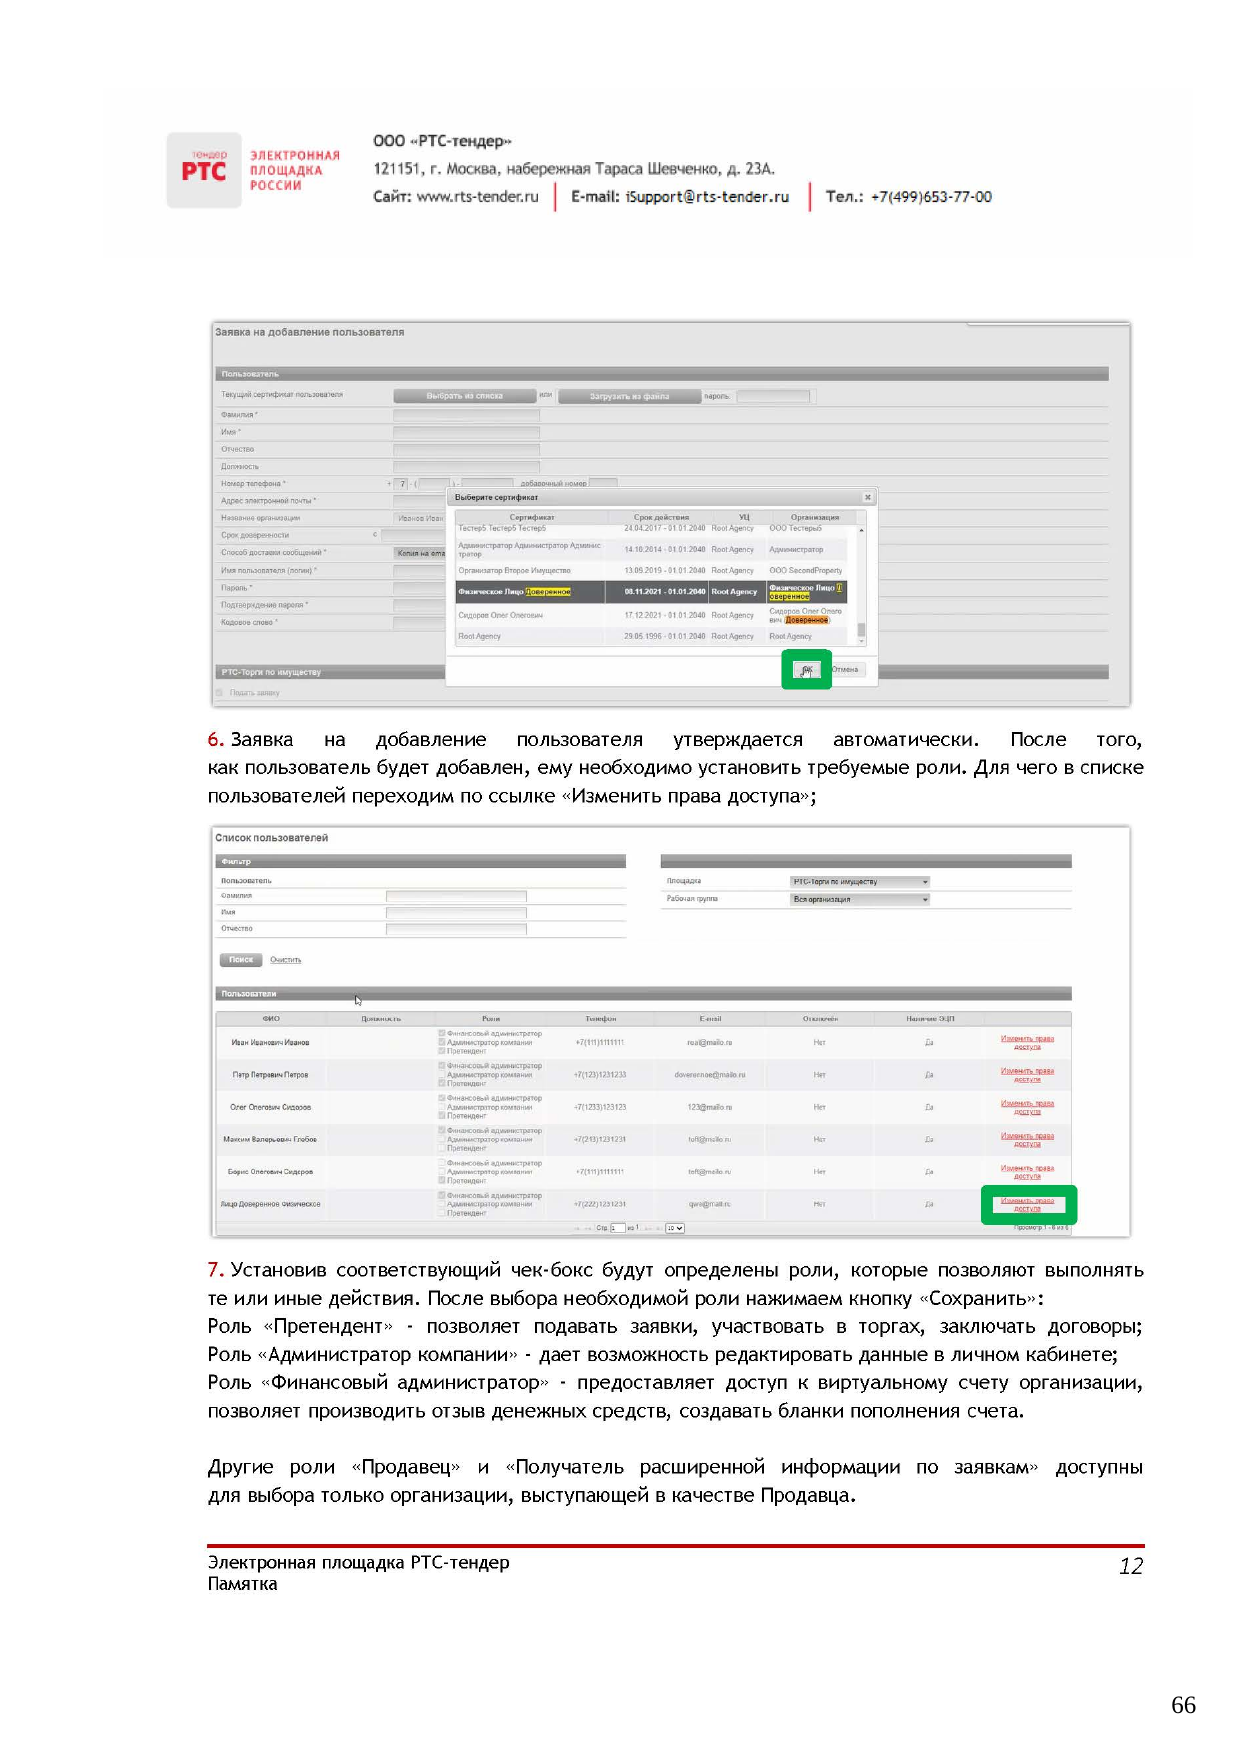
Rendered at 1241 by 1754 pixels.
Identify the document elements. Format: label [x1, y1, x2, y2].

picture [103, 88, 1196, 1633]
